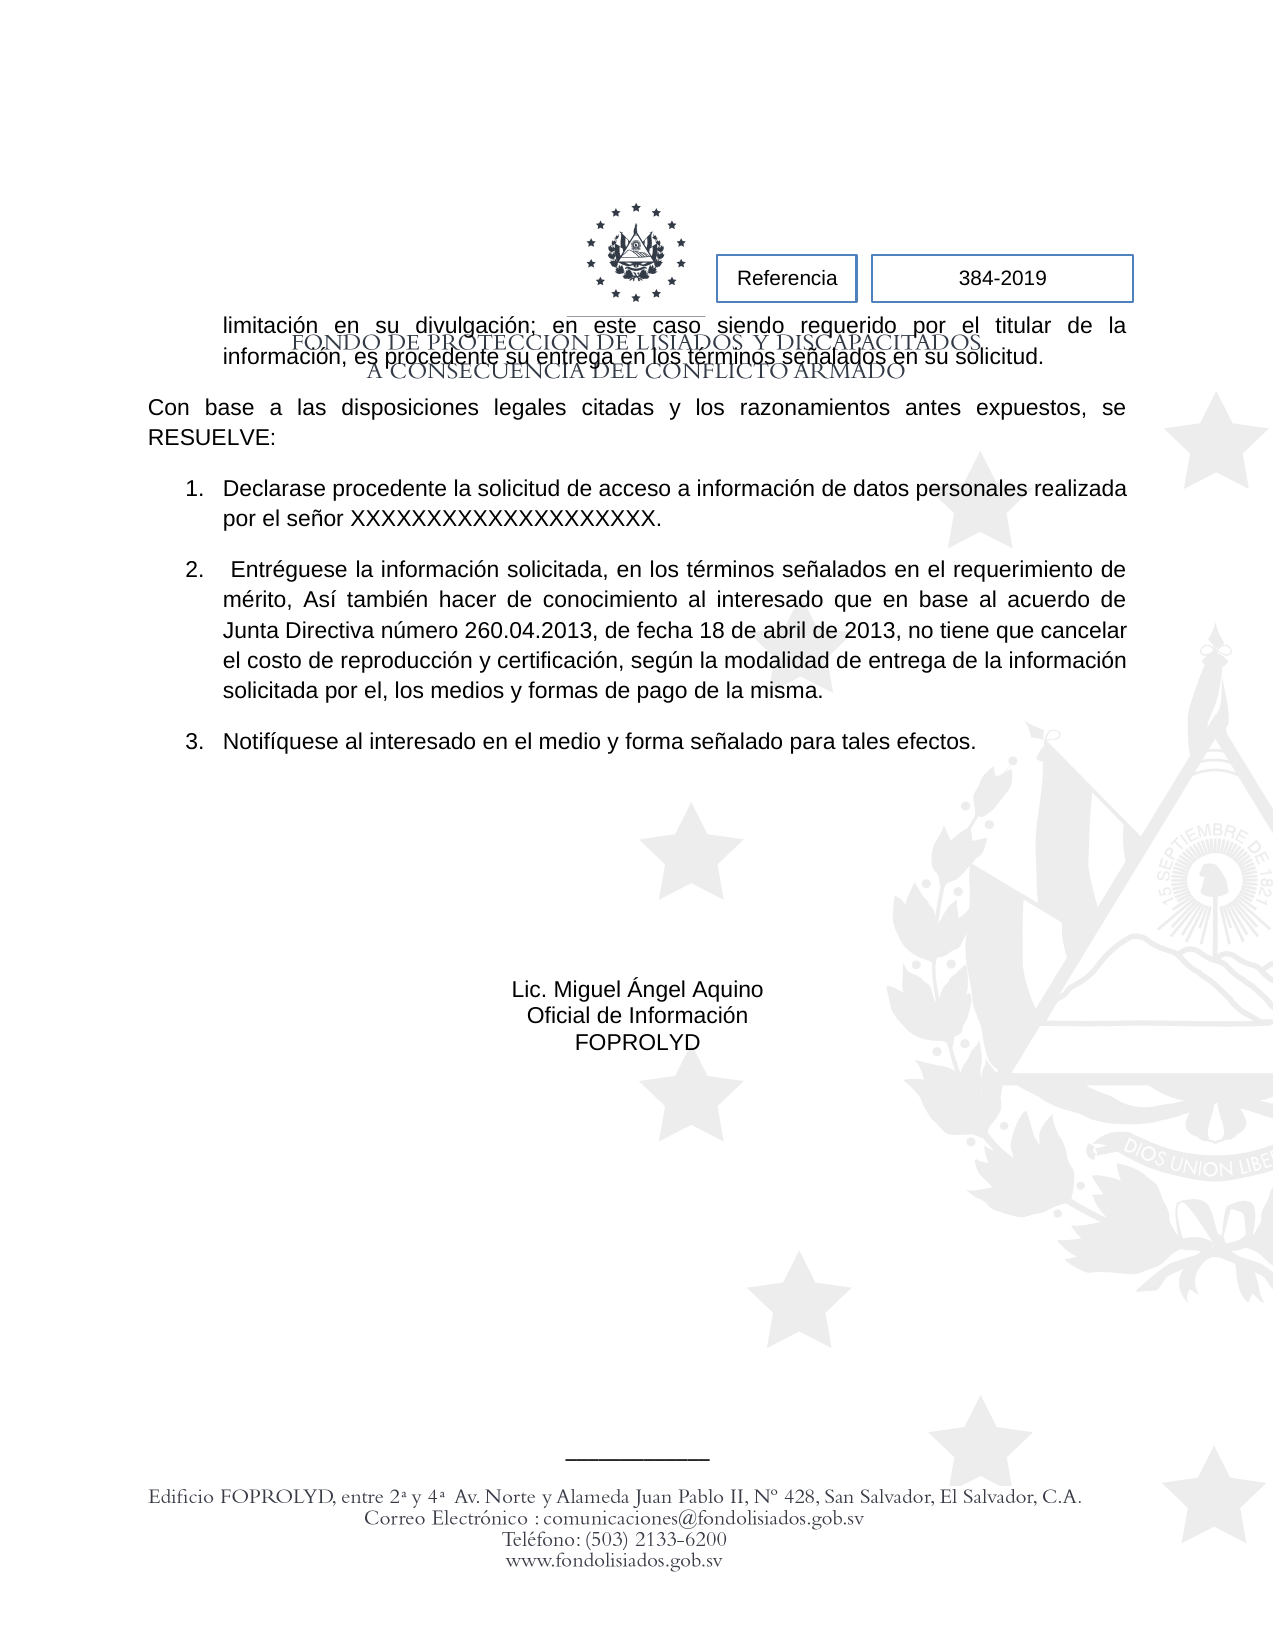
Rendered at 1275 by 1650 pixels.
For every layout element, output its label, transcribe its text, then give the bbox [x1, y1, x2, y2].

text Oficial de Información [148, 1002, 1127, 1029]
list Declarase procedente la solicitud de acceso a información de datos personales realizada por el señor XXXXXXXXXXXXXXXXXXXX. [185, 475, 1127, 531]
text Lic. Miguel Ángel Aquino [148, 976, 1127, 1002]
text Con base a las disposiciones legales citadas y los razonamientos antes expuestos, se RESUELVE: [148, 394, 1127, 450]
list Entréguese la información solicitada, en los términos señalados en el requerimiento de mérito, Así también hacer de conocimiento al interesado que en base al acuerdo de Junta Directiva número 260.04.2013, de fecha 18 de abril de 2013, no tiene que cancelar el costo de reproducción y certificación, según la modalidad de entrega de la información solicitada por el, los medios y formas de pago de la misma. [185, 556, 1127, 703]
list Notifíquese al interesado en el medio y forma señalado para tales efectos. [185, 728, 1127, 754]
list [185, 312, 1127, 369]
picture [0, 142, 1274, 1650]
text FOPROLYD [148, 1029, 1127, 1055]
